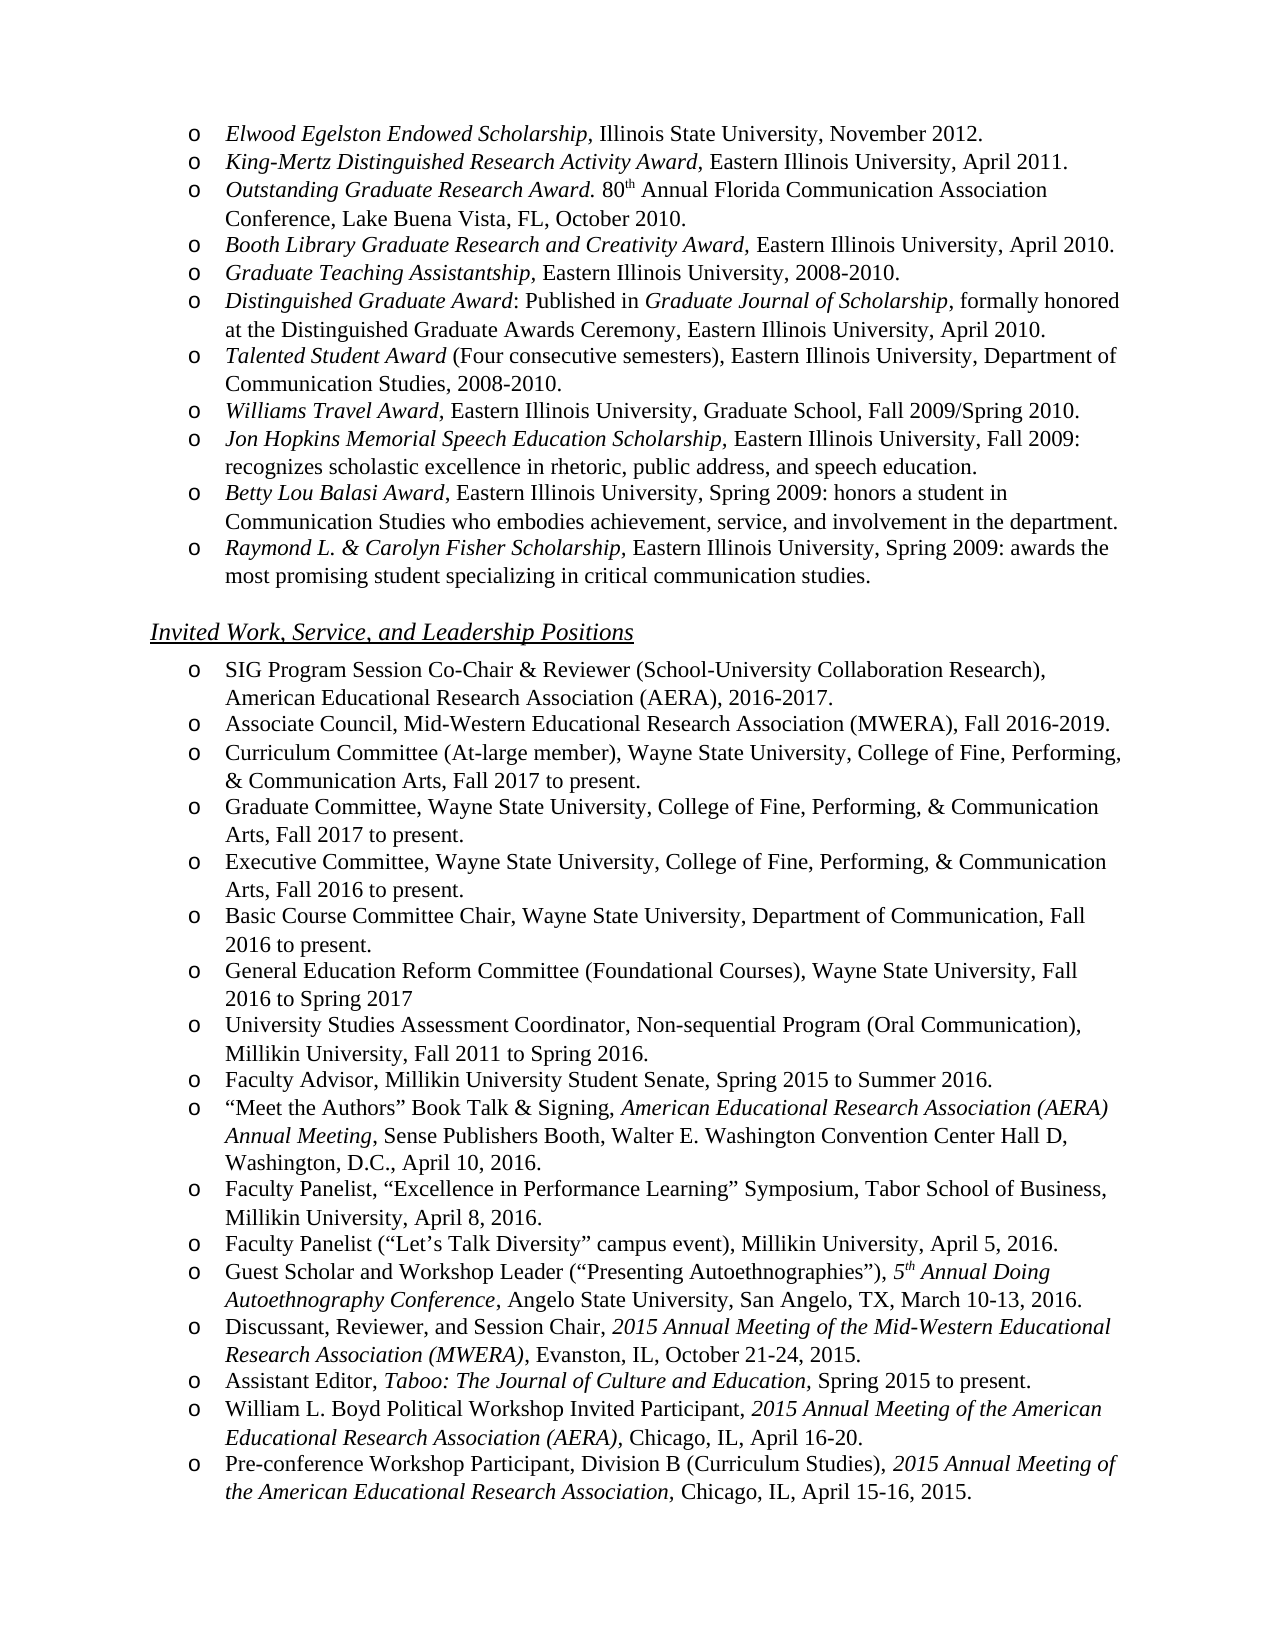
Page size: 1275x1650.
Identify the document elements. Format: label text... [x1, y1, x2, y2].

list Discussant, Reviewer, and Session Chair, 2015 Annual Meeting of the Mid-Western Educational Research Association (MWERA), Evanston, IL, October 21-24, 2015. [187, 1313, 1125, 1367]
list King-Mertz Distinguished Research Activity Award, Eastern Illinois University, April 2011. [187, 148, 1125, 176]
list Jon Hopkins Memorial Speech Education Scholarship, Eastern Illinois University, Fall 2009: recognizes scholastic excellence in rhetoric, public address, and speech education. [187, 425, 1125, 479]
list General Education Reform Committee (Foundational Courses), Wayne State University, Fall 2016 to Spring 2017 [187, 957, 1125, 1012]
list Graduate Teaching Assistantship, Eastern Illinois University, 2008-2010. [187, 259, 1125, 287]
list Basic Course Committee Chair, Wayne State University, Department of Communication, Fall 2016 to present. [187, 902, 1125, 957]
list Assistant Editor, Taboo: The Journal of Culture and Education, Spring 2015 to present. [187, 1367, 1125, 1396]
list Faculty Panelist (“Let’s Talk Diversity” campus event), Millikin University, April 5, 2016. [187, 1230, 1125, 1258]
list Pre-conference Workshop Participant, Division B (Curriculum Studies), 2015 Annual Meeting of the American Educational Research Association, Chicago, IL, April 15-16, 2015. [187, 1450, 1125, 1505]
list William L. Boyd Political Workshop Invited Participant, 2015 Annual Meeting of the American Educational Research Association (AERA), Chicago, IL, April 16-20. [187, 1396, 1125, 1450]
list Booth Library Graduate Research and Creativity Award, Eastern Illinois University, April 2010. [187, 231, 1125, 259]
list Raymond L. & Carolyn Fisher Scholarship, Eastern Illinois University, Spring 2009: awards the most promising student specializing in critical communication studies. [187, 534, 1125, 589]
text Invited Work, Service, and Leadership Positions [150, 617, 1125, 646]
list Outstanding Graduate Research Award. 80th Annual Florida Communication Association Conference, Lake Buena Vista, FL, October 2010. [187, 176, 1125, 231]
list Faculty Panelist, “Excellence in Performance Learning” Symposium, Tabor School of Business, Millikin University, April 8, 2016. [187, 1175, 1125, 1230]
list Faculty Advisor, Millikin University Student Senate, Spring 2015 to Summer 2016. [187, 1066, 1125, 1094]
list Williams Travel Award, Eastern Illinois University, Graduate School, Fall 2009/Spring 2010. [187, 397, 1125, 425]
list “Meet the Authors” Book Talk & Signing, American Educational Research Association (AERA) Annual Meeting, Sense Publishers Booth, Walter E. Washington Convention Center Hall D, Washington, D.C., April 10, 2016. [187, 1094, 1125, 1175]
list Executive Committee, Wayne State University, College of Fine, Performing, & Communication Arts, Fall 2016 to present. [187, 848, 1125, 902]
list Elwood Egelston Endowed Scholarship, Illinois State University, November 2012. [187, 120, 1125, 148]
list Betty Lou Balasi Award, Eastern Illinois University, Spring 2009: honors a student in Communication Studies who embodies achievement, service, and involvement in the department. [187, 479, 1125, 534]
list Associate Council, Mid-Western Educational Research Association (MWERA), Fall 2016-2019. [187, 710, 1125, 739]
list Talented Student Award (Four consecutive semesters), Eastern Illinois University, Department of Communication Studies, 2008-2010. [187, 342, 1125, 397]
list Graduate Committee, Wayne State University, College of Fine, Performing, & Communication Arts, Fall 2017 to present. [187, 793, 1125, 848]
list SIG Program Session Co-Chair & Reviewer (School-University Collaboration Research), American Educational Research Association (AERA), 2016-2017. [187, 656, 1125, 710]
list Guest Scholar and Workshop Leader (“Presenting Autoethnographies”), 5th Annual Doing Autoethnography Conference, Angelo State University, San Angelo, TX, March 10-13, 2016. [187, 1258, 1125, 1313]
list Curriculum Committee (At-large member), Wayne State University, College of Fine, Performing, & Communication Arts, Fall 2017 to present. [187, 739, 1125, 793]
list Distinguished Graduate Award: Published in Graduate Journal of Scholarship, formally honored at the Distinguished Graduate Awards Ceremony, Eastern Illinois University, April 2010. [187, 287, 1125, 342]
list University Studies Assessment Coordinator, Non-sequential Program (Oral Communication), Millikin University, Fall 2011 to Spring 2016. [187, 1012, 1125, 1066]
